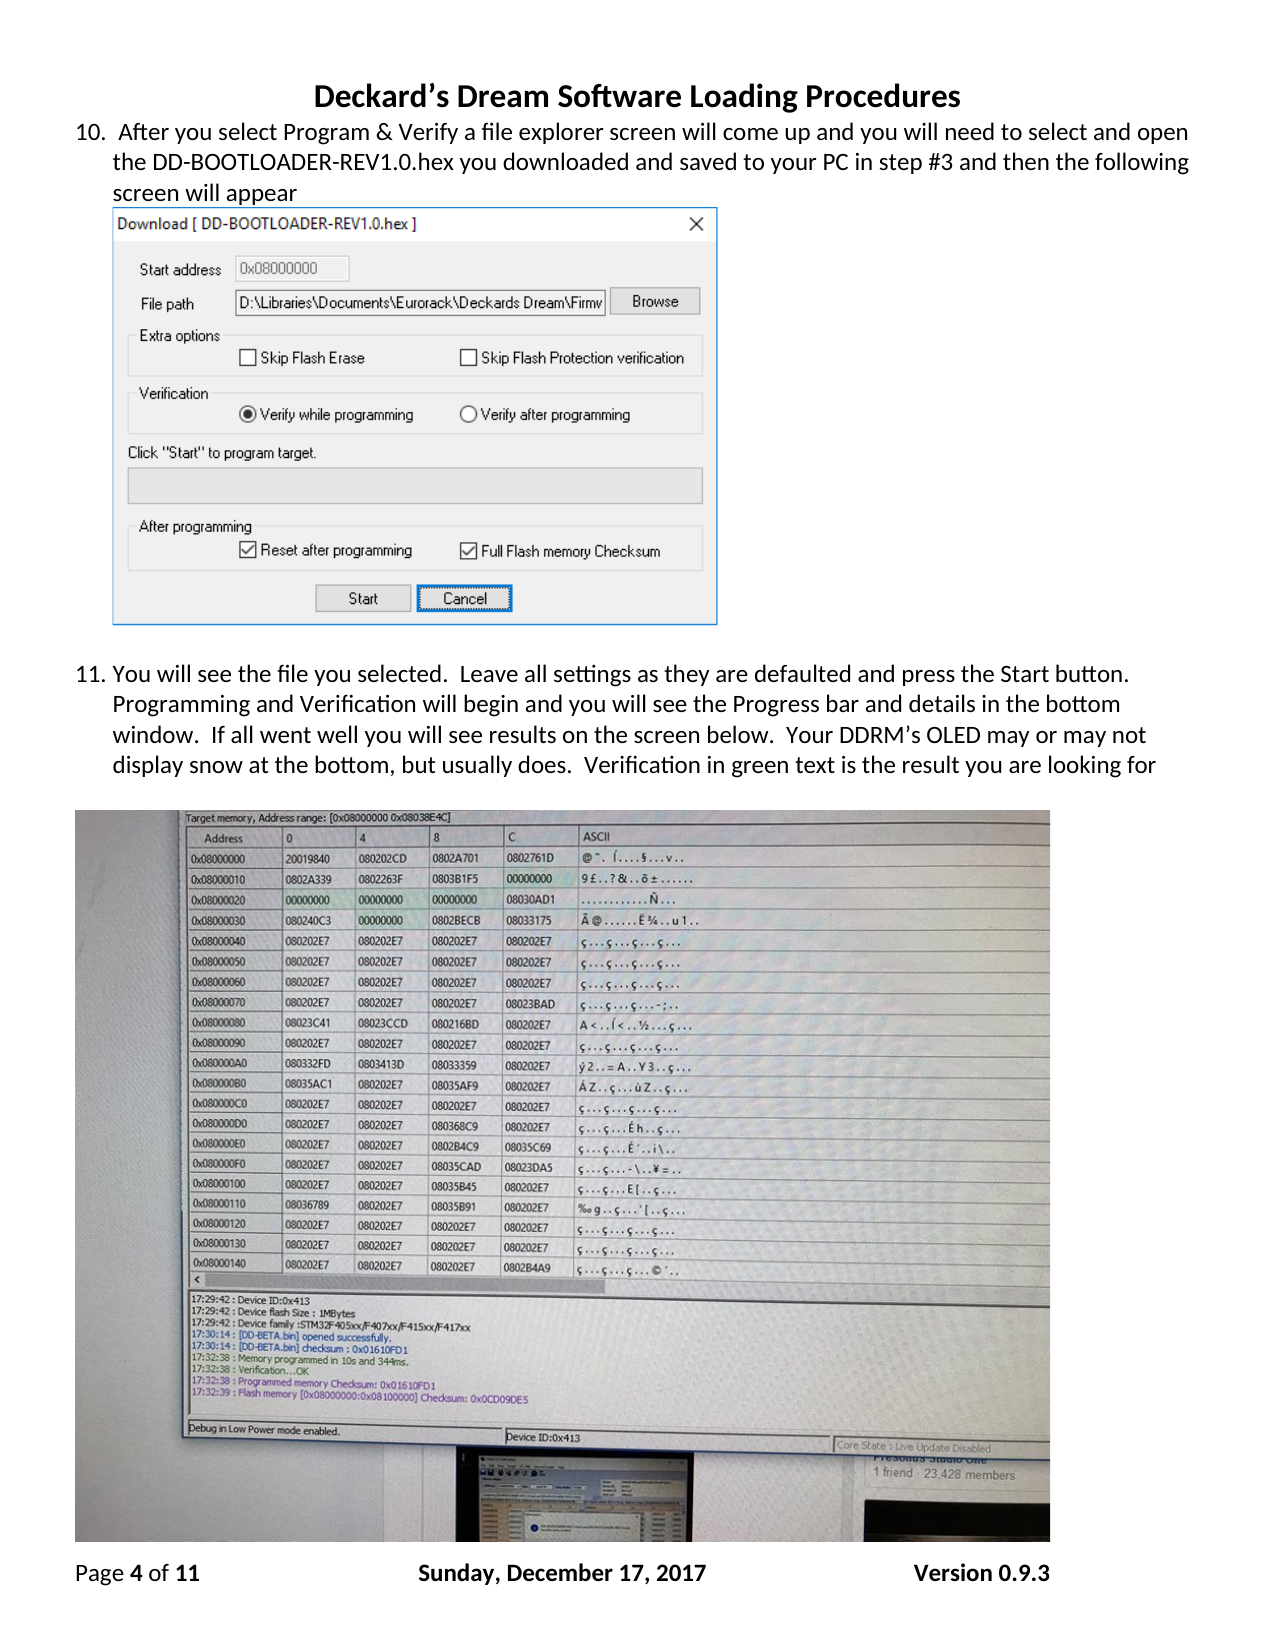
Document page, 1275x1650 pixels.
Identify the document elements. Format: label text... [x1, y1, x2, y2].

picture [75, 810, 1050, 1542]
list You will see the file you selected. Leave all settings as they are defaulted and press the Start button. Programming and Verification will begin and you will see the Progress bar and details in the bottom window. If all went well you will see results on the screen below. Your DDRM’s OLED may or may not display snow at the bottom, but usually does. Verification in green text is the result you are looking for [75, 658, 1200, 780]
picture [112, 207, 719, 628]
